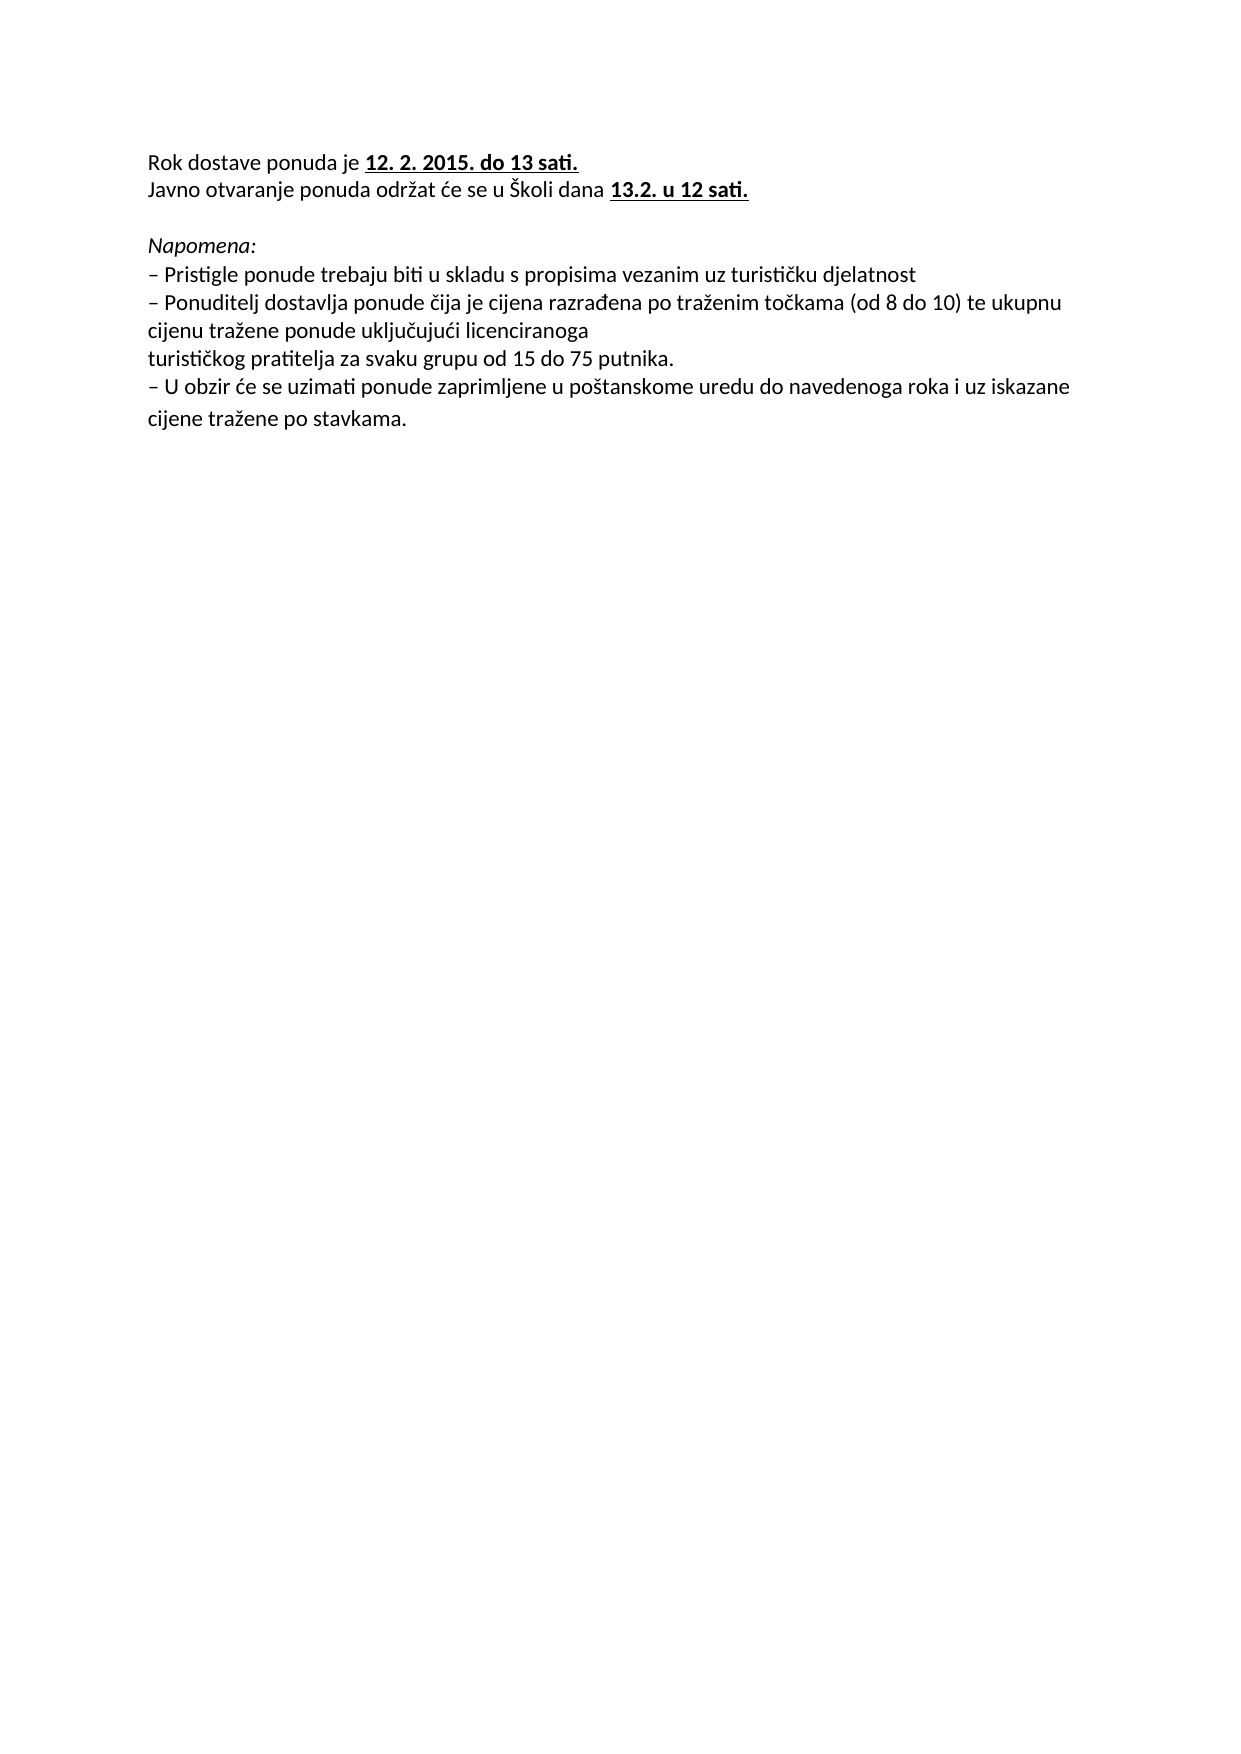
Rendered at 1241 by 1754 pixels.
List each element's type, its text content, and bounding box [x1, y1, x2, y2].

text Napomena: [148, 232, 1093, 260]
text – Pristigle ponude trebaju biti u skladu s propisima vezanim uz turističku djelatnost [148, 260, 1093, 288]
text turističkog pratitelja za svaku grupu od 15 do 75 putnika. [148, 344, 1093, 372]
text – Ponuditelj dostavlja ponude čija je cijena razrađena po traženim točkama (od 8 do 10) te ukupnu cijenu tražene ponude uključujući licenciranoga [148, 288, 1093, 344]
text – U obzir će se uzimati ponude zaprimljene u poštanskome uredu do navedenoga roka i uz iskazane cijene tražene po stavkama. [148, 372, 1093, 432]
text Rok dostave ponuda je 12. 2. 2015. do 13 sati. [148, 148, 1093, 176]
text Javno otvaranje ponuda održat će se u Školi dana 13.2. u 12 sati. [148, 176, 1093, 204]
